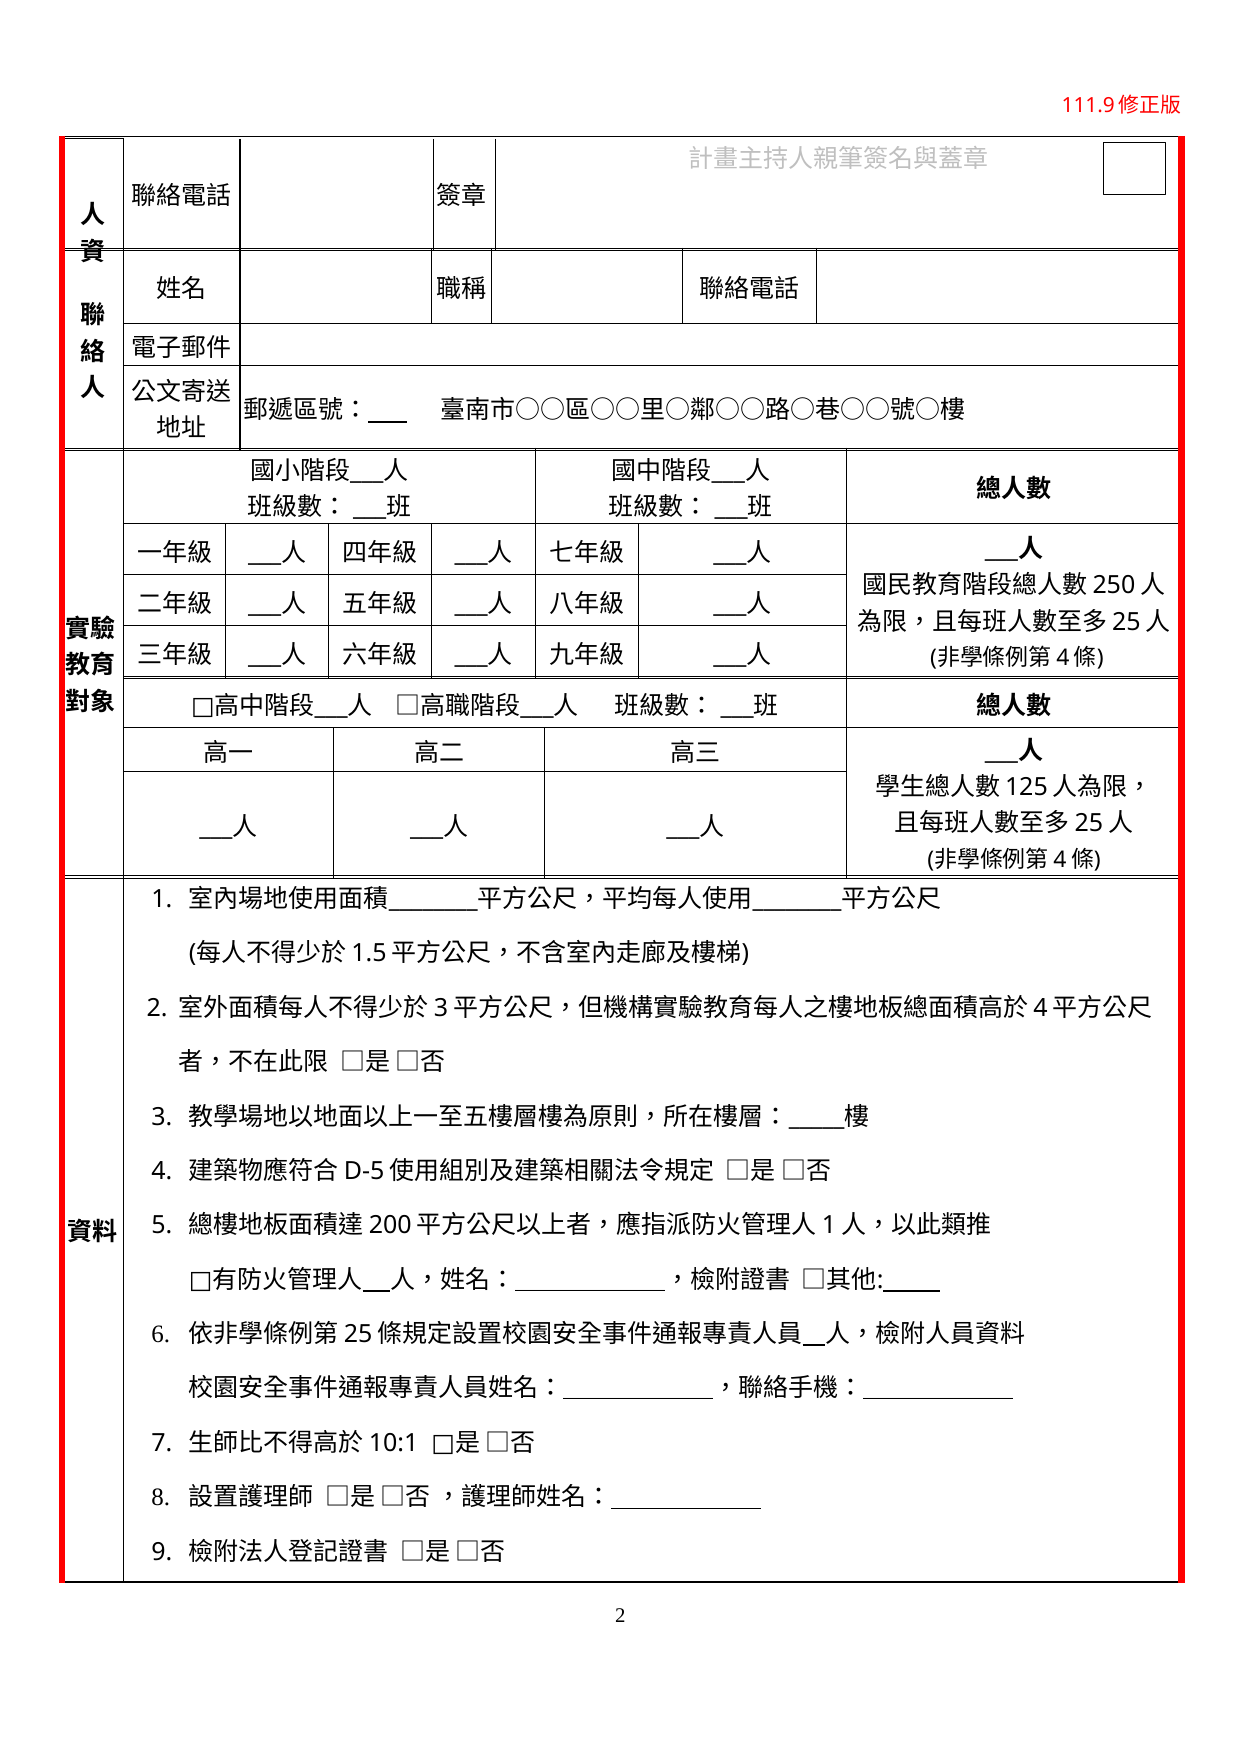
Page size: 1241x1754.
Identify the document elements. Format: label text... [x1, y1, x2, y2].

table_cell 高三 [545, 728, 846, 771]
table_cell 聯絡電話 [123, 137, 240, 248]
table_cell 六年級 [329, 626, 431, 676]
table_cell ___人 [226, 626, 328, 676]
table_cell [240, 137, 433, 248]
table_cell ___人 [545, 772, 846, 875]
table_cell 總人數 [847, 451, 1178, 523]
table_cell 五年級 [329, 575, 431, 625]
table_cell 計畫主持人親筆簽名與蓋章 [496, 137, 1178, 248]
table_cell 二年級 [124, 575, 225, 625]
table_cell 室內場地使用面積________平方公尺，平均每人使用________平方公尺 (每人不得少於1.5平方公尺，不含室內走廊及樓梯) 室外面積每人不得少於3平方公尺，但機構實驗教育每人之樓地板總面積高於4平方公尺者，不在此限 □是 □否 教學場地以地面以上一至五樓層樓為原則，所在樓層：_____樓 建築物應符合D-5使用組別及建築相關法令規定 □是 □否 總樓地板面積達200平方公尺以上者，應指派防火管理人1人，以此類推 □有防火管理人 人，姓名：＿＿＿＿＿＿，檢附證書 □其他: 依非學條例第25條規定設置校園安全事件通報專責人員 人，檢附人員資料 校園安全事件通報專責人員姓名：＿＿＿＿＿＿，聯絡手機：＿＿＿＿＿＿ 生師比不得高於10:1 □是 □否 設置護理師 □是 □否 ，護理師姓名： 檢附法人登記證書 □是 □否 [124, 879, 1178, 1581]
table_cell ___人 學生總人數125人為限， 且每班人數至多25人 (非學條例第4條) [847, 728, 1178, 875]
table_cell ___人 [124, 772, 333, 875]
table_cell [492, 251, 682, 323]
table_cell 高一 [124, 728, 333, 771]
table_cell ___人 國民教育階段總人數250人 為限，且每班人數至多25人 (非學條例第4條) [847, 524, 1178, 676]
table_cell 高二 [334, 728, 544, 771]
table_cell 總人數 [847, 679, 1178, 727]
table_cell ___人 [639, 575, 846, 625]
table_cell ___人 [639, 626, 846, 676]
table_cell 國中階段___人 班級數： ___班 [536, 451, 846, 523]
table_cell 資料 [65, 879, 123, 1581]
table_cell 郵遞區號： 臺南市○○區○○里○鄰○○路○巷○○號○樓 [241, 366, 1178, 447]
table_cell ___人 [226, 575, 328, 625]
table_cell 三年級 [124, 626, 225, 676]
table_cell 聯 絡 人 [65, 251, 123, 447]
table_cell ___人 [432, 626, 535, 676]
table_cell [817, 251, 1178, 323]
table_cell 電子郵件 [124, 324, 239, 365]
table_cell 一年級 [124, 524, 225, 574]
table_cell [241, 324, 1178, 365]
table_cell ___人 [432, 524, 535, 574]
table_cell ___人 [226, 524, 328, 574]
table_cell [241, 251, 431, 323]
table_cell 四年級 [329, 524, 431, 574]
table_cell 聯絡電話 [683, 251, 816, 323]
table_cell 九年級 [536, 626, 638, 676]
table_cell 國小階段___人 班級數： ___班 [124, 451, 535, 523]
table_cell 七年級 [536, 524, 638, 574]
table_cell ___人 [639, 524, 846, 574]
table_cell 八年級 [536, 575, 638, 625]
table_cell ___人 [432, 575, 535, 625]
table_cell ___人 [334, 772, 544, 875]
table_cell 職稱 [432, 251, 491, 323]
table_cell 姓名 [124, 251, 239, 323]
table_cell 實驗教育對象 [65, 451, 123, 875]
table_cell □高中階段___人 □高職階段___人 班級數： ___班 [124, 679, 846, 727]
table_cell 公文寄送地址 [124, 366, 239, 447]
table_cell 簽章 [433, 137, 496, 248]
